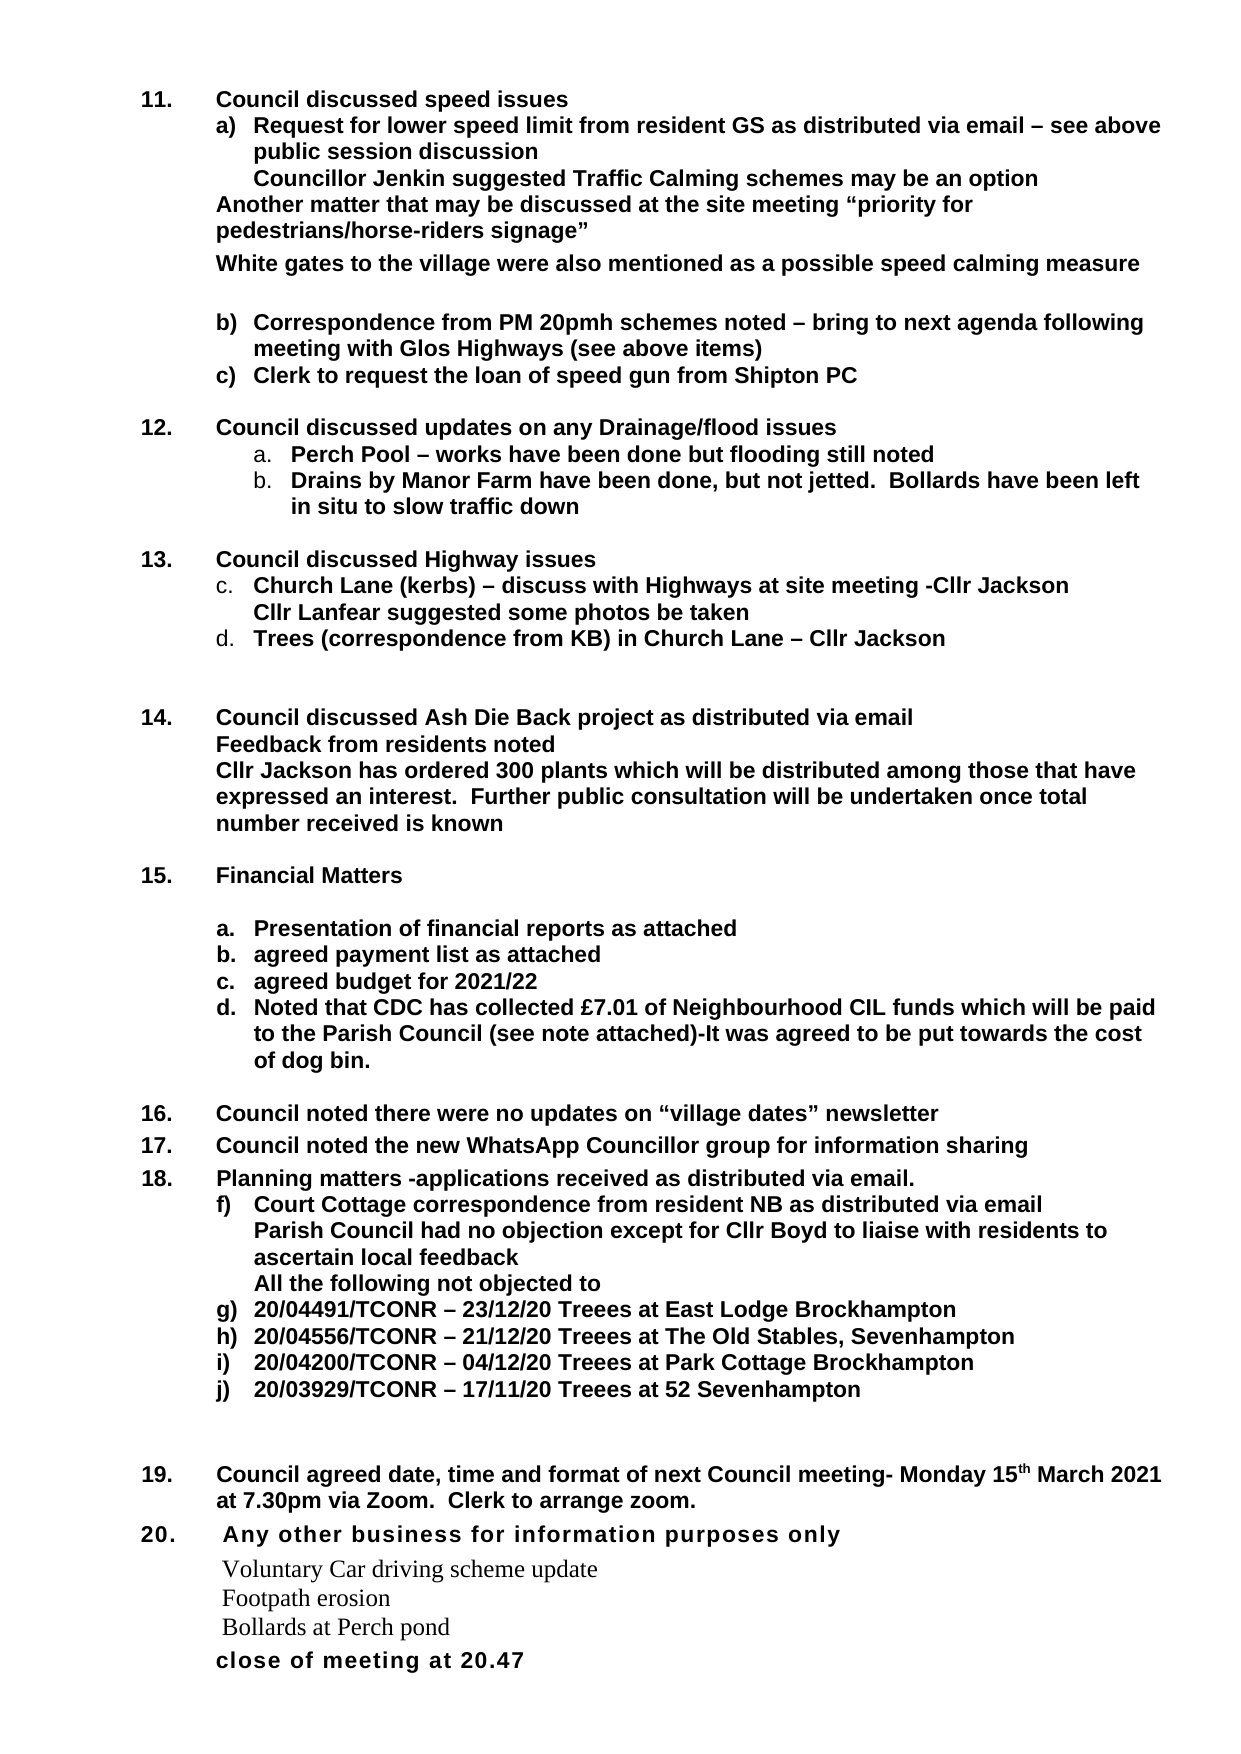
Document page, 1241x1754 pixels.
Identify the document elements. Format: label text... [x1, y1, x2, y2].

list Clerk to request the loan of speed gun from Shipton PC [216, 362, 1167, 388]
list Council noted the new WhatsApp Councillor group for information sharing [141, 1132, 1167, 1158]
list Council discussed Highway issues [141, 546, 1167, 572]
subtitle close of meeting at 20.47 [216, 1647, 1167, 1673]
list Noted that CDC has collected £7.01 of Neighbourhood CIL funds which will be paid to the Parish Council (see note attached)-It was agreed to be put towards the cost of dog bin. [216, 994, 1167, 1073]
list Presentation of financial reports as attached [216, 915, 1167, 941]
list agreed budget for 2021/22 [216, 968, 1167, 994]
list Correspondence from PM 20pmh schemes noted – bring to next agenda following meeting with Glos Highways (see above items) [216, 309, 1167, 362]
list Council discussed speed issues [141, 86, 1167, 112]
list Cllr Lanfear suggested some photos be taken [253, 599, 1167, 625]
list Planning matters -applications received as distributed via email. [141, 1165, 1167, 1191]
list 20/04200/TCONR – 04/12/20 Treees at Park Cottage Brockhampton [216, 1349, 1167, 1376]
list All the following not objected to [253, 1270, 1167, 1296]
text Voluntary Car driving scheme update [222, 1554, 1167, 1583]
list Court Cottage correspondence from resident NB as distributed via email [216, 1191, 1167, 1217]
list Church Lane (kerbs) – discuss with Highways at site meeting -Cllr Jackson [216, 572, 1167, 599]
subtitle Any other business for information purposes only [141, 1520, 1167, 1548]
text Cllr Jackson has ordered 300 plants which will be distributed among those that have expressed an interest. Further public consultation will be undertaken once total number received is known [216, 757, 1167, 836]
list 20/04556/TCONR – 21/12/20 Treees at The Old Stables, Sevenhampton [216, 1323, 1167, 1349]
list Council noted there were no updates on “village dates” newsletter [141, 1099, 1167, 1126]
list Councillor Jenkin suggested Traffic Calming schemes may be an option [253, 164, 1167, 191]
list Council discussed Ash Die Back project as distributed via email [141, 704, 1167, 731]
list Trees (correspondence from KB) in Church Lane – Cllr Jackson [216, 625, 1167, 651]
list Council discussed updates on any Drainage/flood issues [141, 414, 1167, 441]
list agreed payment list as attached [216, 941, 1167, 968]
text Another matter that may be discussed at the site meeting “priority for pedestrians/horse-riders signage” [216, 191, 1167, 244]
text Feedback from residents noted [216, 731, 1167, 757]
list 20/04491/TCONR – 23/12/20 Treees at East Lodge Brockhampton [216, 1296, 1167, 1323]
list 20/03929/TCONR – 17/11/20 Treees at 52 Sevenhampton [216, 1376, 1167, 1402]
text Bollards at Perch pond [222, 1612, 1167, 1640]
list Parish Council had no objection except for Cllr Boyd to liaise with residents to ascertain local feedback [253, 1217, 1167, 1270]
list Request for lower speed limit from resident GS as distributed via email – see above public session discussion [216, 112, 1167, 164]
list Council agreed date, time and format of next Council meeting- Monday 15th March 2021 at 7.30pm via Zoom. Clerk to arrange zoom. [141, 1461, 1167, 1513]
list Perch Pool – works have been done but flooding still noted [253, 441, 1167, 467]
text Footpath erosion [222, 1583, 1167, 1612]
text White gates to the village were also mentioned as a possible speed calming measure [216, 250, 1167, 276]
list Financial Matters [141, 862, 1167, 889]
list Drains by Manor Farm have been done, but not jetted. Bollards have been left in situ to slow traffic down [253, 467, 1167, 520]
